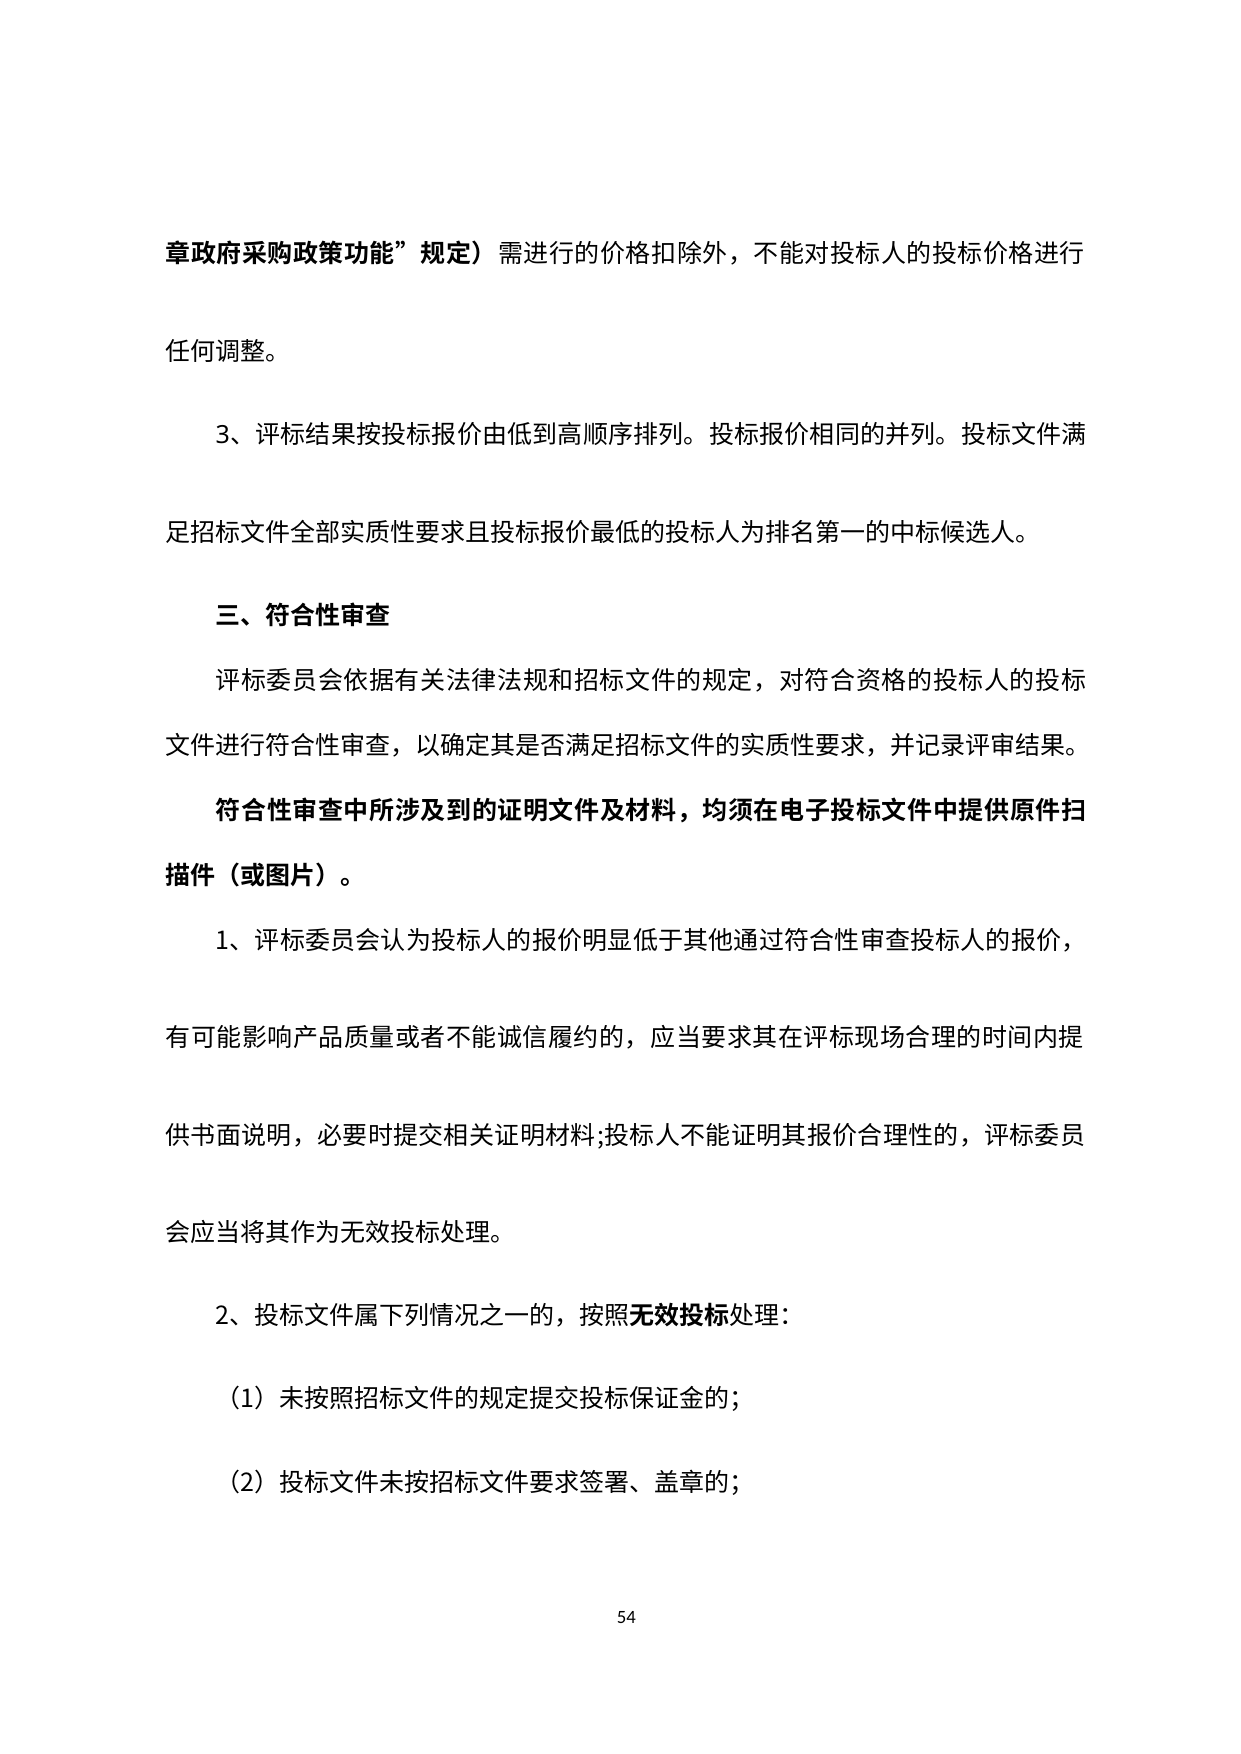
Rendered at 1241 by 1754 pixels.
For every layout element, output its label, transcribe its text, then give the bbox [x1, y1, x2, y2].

text （1）未按照招标文件的规定提交投标保证金的； [165, 1364, 1087, 1429]
text 3、评标结果按投标报价由低到高顺序排列。投标报价相同的并列。投标文件满足招标文件全部实质性要求且投标报价最低的投标人为排名第一的中标候选人。 [165, 400, 1087, 563]
text 符合性审查中所涉及到的证明文件及材料，均须在电子投标文件中提供原件扫描件（或图片）。 [165, 776, 1087, 906]
text （2）投标文件未按招标文件要求签署、盖章的； [165, 1448, 1087, 1513]
text 三、符合性审查 [165, 581, 1087, 646]
text 2、投标文件属下列情况之一的，按照无效投标处理： [165, 1281, 1087, 1346]
text 1、评标委员会认为投标人的报价明显低于其他通过符合性审查投标人的报价，有可能影响产品质量或者不能诚信履约的，应当要求其在评标现场合理的时间内提供书面说明，必要时提交相关证明材料;投标人不能证明其报价合理性的，评标委员会应当将其作为无效投标处理。 [165, 906, 1087, 1263]
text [165, 219, 1087, 382]
text 评标委员会依据有关法律法规和招标文件的规定，对符合资格的投标人的投标文件进行符合性审查，以确定其是否满足招标文件的实质性要求，并记录评审结果。 [165, 646, 1087, 776]
